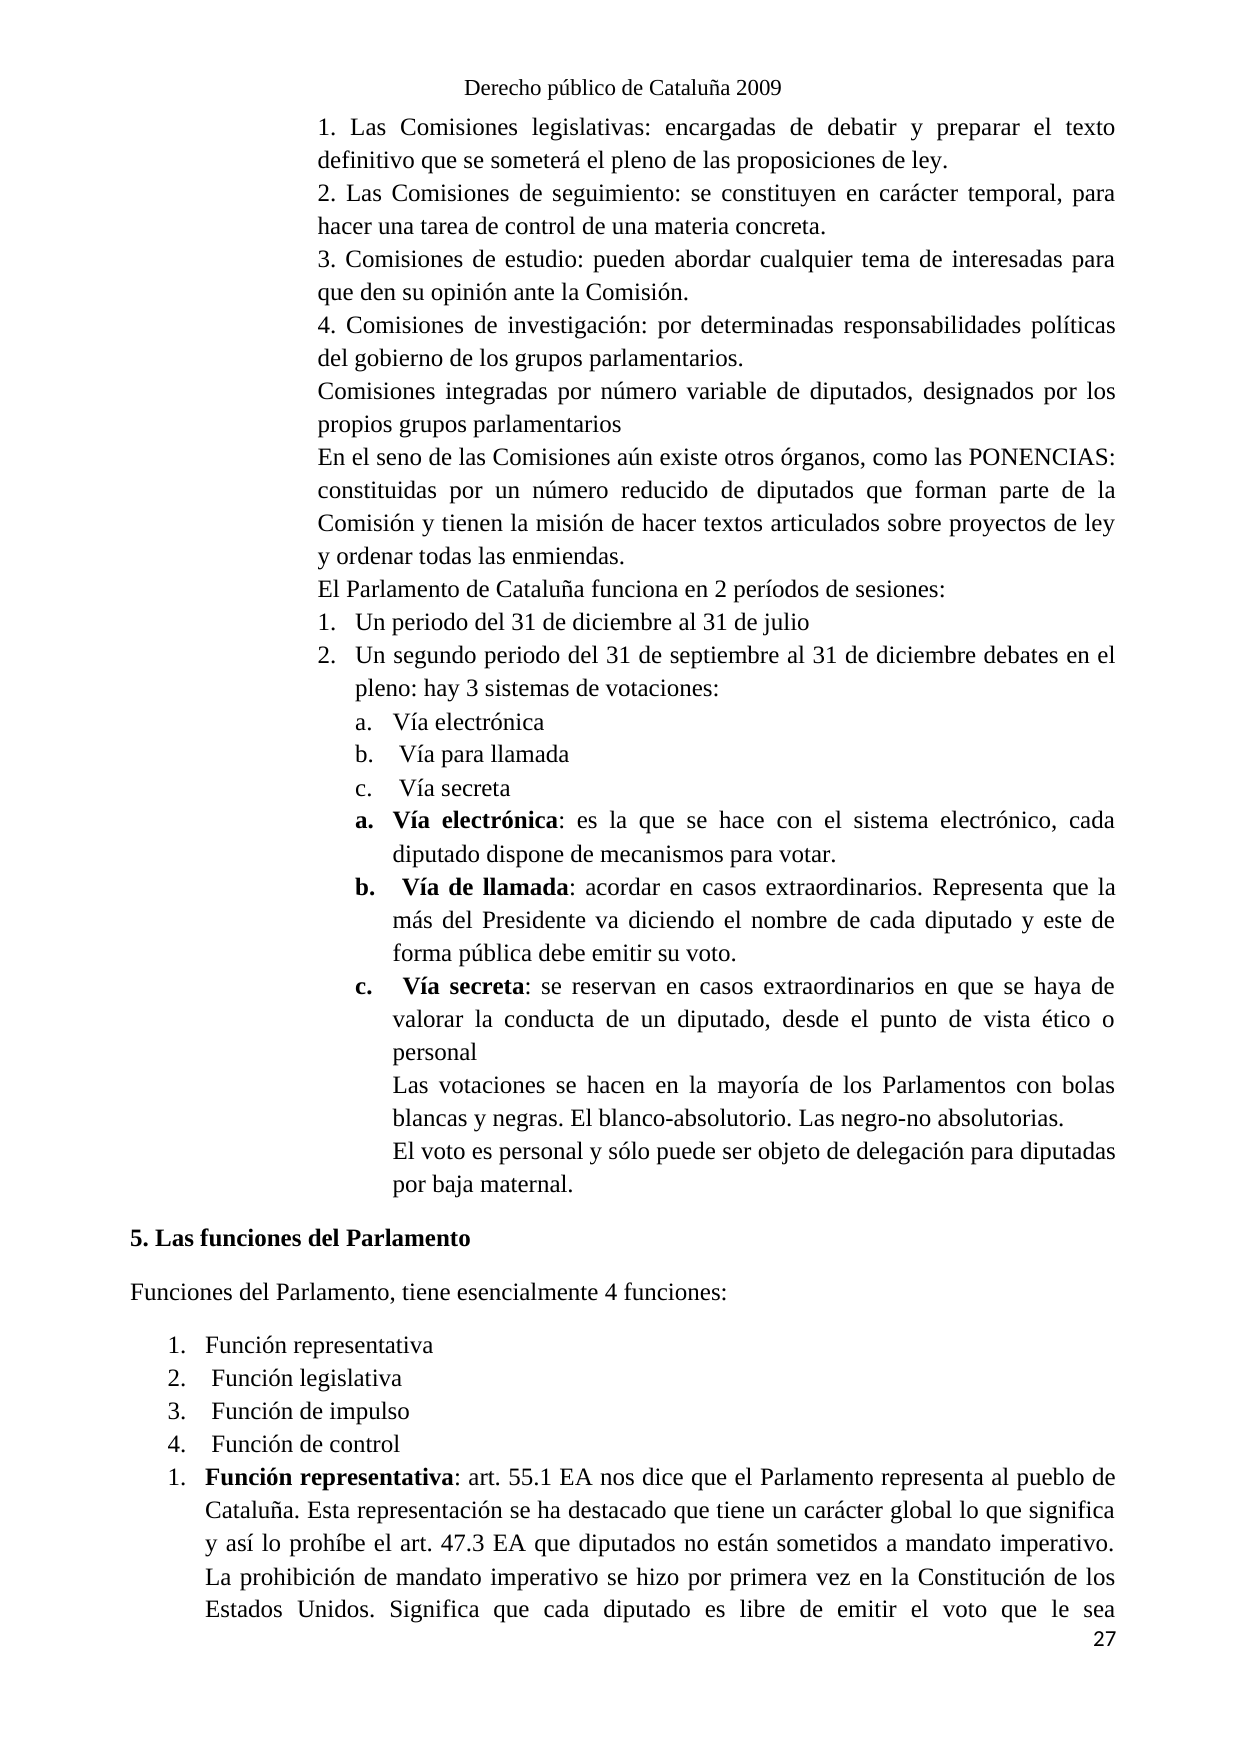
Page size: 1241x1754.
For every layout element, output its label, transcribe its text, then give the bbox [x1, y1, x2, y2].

list Función legislativa [167, 1363, 1116, 1392]
list Un periodo del 31 de diciembre al 31 de julio [317, 607, 1116, 636]
list Vía secreta: se reservan en casos extraordinarios en que se haya de valorar la conducta de un diputado, desde el punto de vista ético o personal Las votaciones se hacen en la mayoría de los Parlamentos con bolas blancas y negras. El blanco-absolutorio. Las negro-no absolutorias. [355, 971, 1116, 1132]
list Función de control [167, 1429, 1116, 1458]
text Funciones del Parlamento, tiene esencialmente 4 funciones: [130, 1277, 1116, 1305]
list Un segundo periodo del 31 de septiembre al 31 de diciembre debates en el pleno: hay 3 sistemas de votaciones: [317, 641, 1116, 702]
list Comisiones integradas por número variable de diputados, designados por los propios grupos parlamentarios [317, 376, 1116, 438]
list 4. Comisiones de investigación: por determinadas responsabilidades políticas del gobierno de los grupos parlamentarios. [317, 310, 1116, 372]
list En el seno de las Comisiones aún existe otros órganos, como las PONENCIAS: constituidas por un número reducido de diputados que forman parte de la Comisión y tienen la misión de hacer textos articulados sobre proyectos de ley y ordenar todas las enmiendas. [317, 442, 1116, 570]
text 5. Las funciones del Parlamento [130, 1223, 1116, 1251]
list El Parlamento de Cataluña funciona en 2 períodos de sesiones: [317, 574, 1116, 603]
list Vía electrónica [355, 707, 1116, 735]
list Vía secreta [355, 773, 1116, 801]
list 2. Las Comisiones de seguimiento: se constituyen en carácter temporal, para hacer una tarea de control de una materia concreta. [317, 178, 1116, 240]
list Función de impulso [167, 1396, 1116, 1425]
list Vía de llamada: acordar en casos extraordinarios. Representa que la más del Presidente va diciendo el nombre de cada diputado y este de forma pública debe emitir su voto. [355, 872, 1116, 966]
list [167, 1462, 1116, 1623]
list Función representativa [167, 1330, 1116, 1359]
list 1. Las Comisiones legislativas: encargadas de debatir y preparar el texto definitivo que se someterá el pleno de las proposiciones de ley. [317, 112, 1116, 174]
list 3. Comisiones de estudio: pueden abordar cualquier tema de interesadas para que den su opinión ante la Comisión. [317, 244, 1116, 306]
list El voto es personal y sólo puede ser objeto de delegación para diputadas por baja maternal. [392, 1136, 1116, 1198]
list Vía electrónica: es la que se hace con el sistema electrónico, cada diputado dispone de mecanismos para votar. [355, 806, 1116, 867]
list Vía para llamada [355, 739, 1116, 768]
